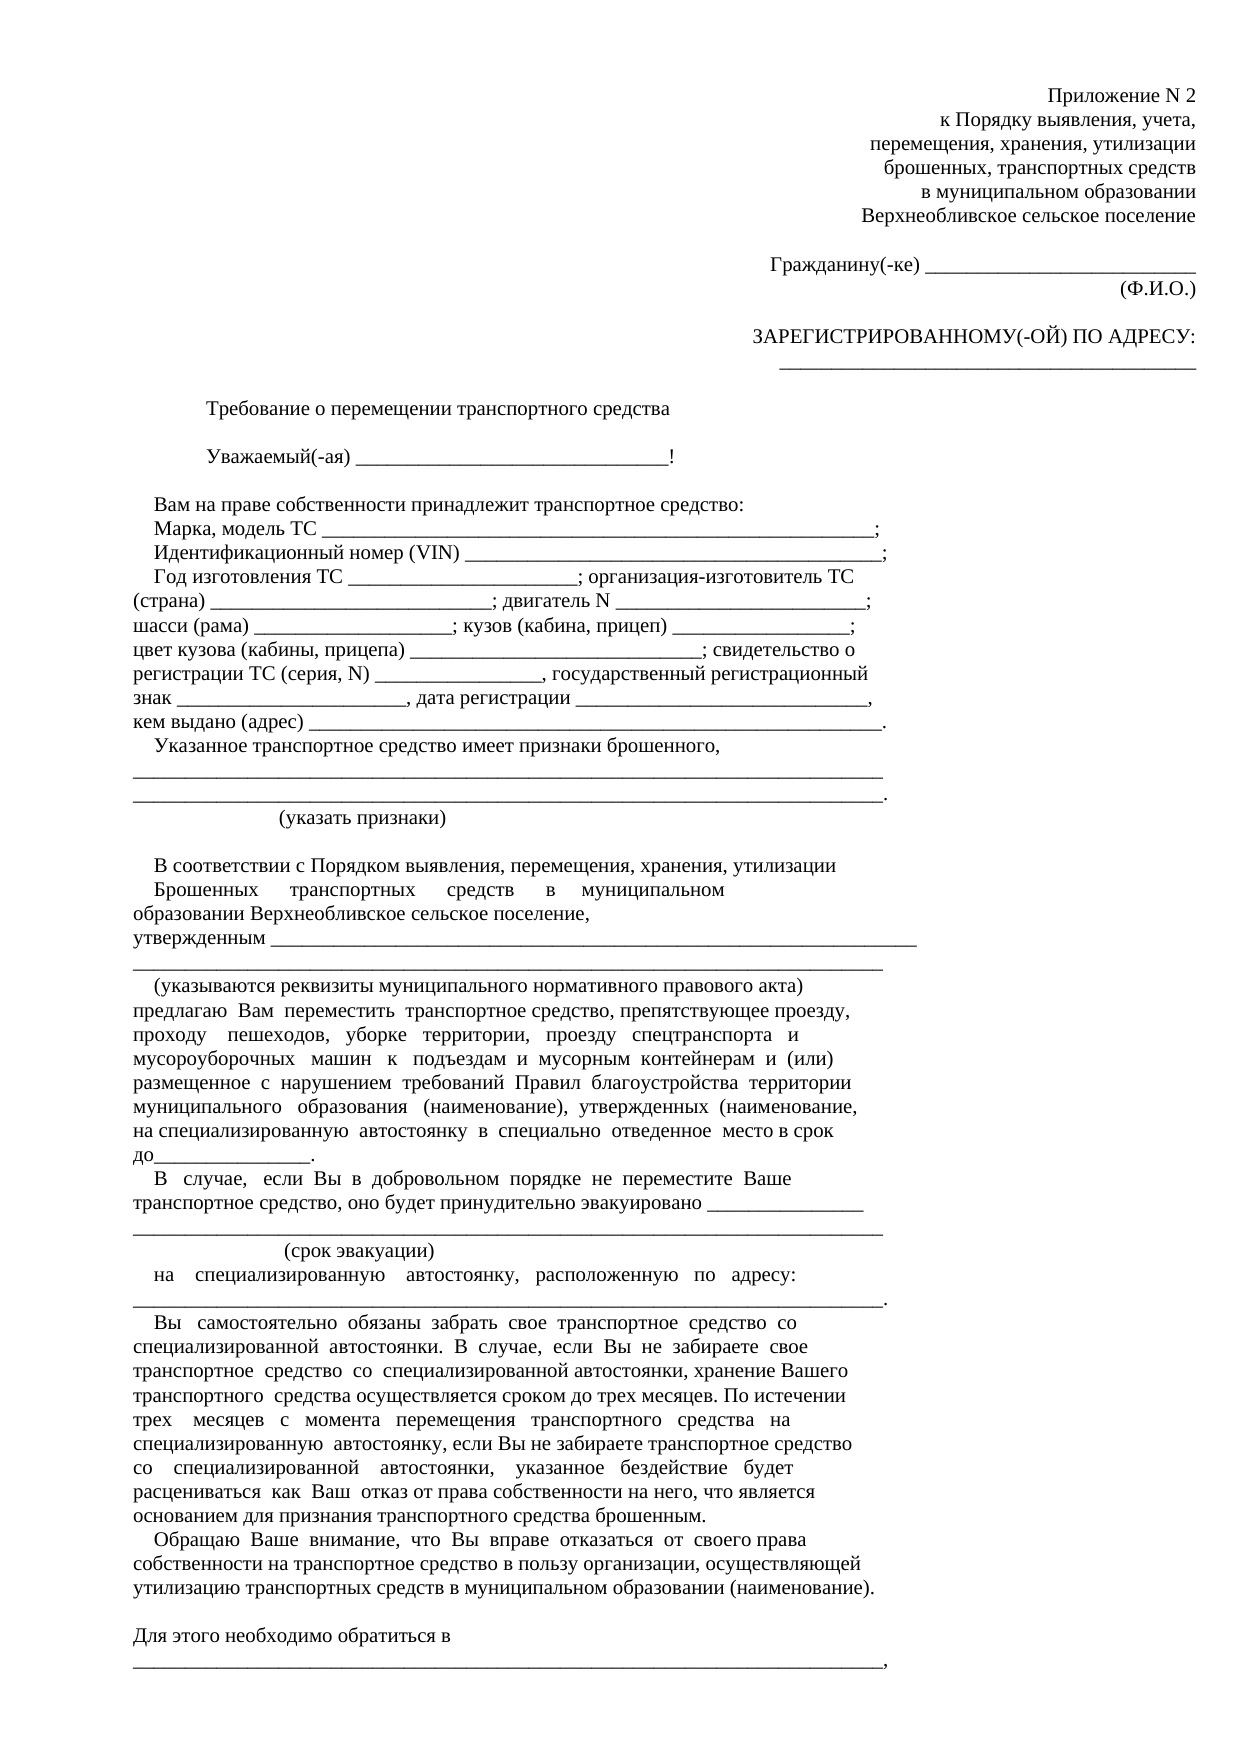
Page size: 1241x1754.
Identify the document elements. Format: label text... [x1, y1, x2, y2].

text (срок эвакуации) [133, 1238, 1196, 1262]
text ________________________________________________________________________, [133, 1647, 1196, 1671]
text транспортное средство, оно будет принудительно эвакуировано _______________ [133, 1190, 1196, 1214]
text расцениваться как Ваш отказ от права собственности на него, что является [133, 1479, 1196, 1503]
text к Порядку выявления, учета, [133, 107, 1196, 131]
text муниципального образования (наименование), утвержденных (наименование, [133, 1094, 1196, 1118]
text утвержденным ______________________________________________________________ [133, 925, 1196, 949]
text со специализированной автостоянки, указанное бездействие будет [133, 1455, 1196, 1479]
text Идентификационный номер (VIN) ________________________________________; [133, 540, 1196, 564]
text цвет кузова (кабины, прицепа) ____________________________; свидетельство о [133, 637, 1196, 661]
text ________________________________________________________________________ [133, 1214, 1196, 1238]
text В соответствии с Порядком выявления, перемещения, хранения, утилизации [133, 853, 1196, 877]
text в муниципальном образовании [133, 179, 1196, 203]
text ________________________________________ [133, 348, 1196, 372]
text Марка, модель ТС _____________________________________________________; [133, 516, 1196, 540]
text мусороуборочных машин к подъездам и мусорным контейнерам и (или) [133, 1046, 1196, 1070]
text брошенных, транспортных средств [133, 155, 1196, 179]
text до_______________. [133, 1142, 1196, 1166]
text Верхнеобливское сельское поселение [133, 203, 1196, 227]
text ________________________________________________________________________ [133, 757, 1196, 781]
text утилизацию транспортных средств в муниципальном образовании (наименование). [133, 1575, 1196, 1599]
text Вы самостоятельно обязаны забрать свое транспортное средство со [133, 1310, 1196, 1334]
text Требование о перемещении транспортного средства [133, 396, 1196, 420]
text основанием для признания транспортного средства брошенным. [133, 1503, 1196, 1527]
text шасси (рама) ___________________; кузов (кабина, прицеп) _________________; [133, 612, 1196, 637]
text специализированную автостоянку, если Вы не забираете транспортное средство [133, 1431, 1196, 1455]
text Гражданину(-ке) __________________________ [133, 252, 1196, 276]
text ЗАРЕГИСТРИРОВАННОМУ(-ОЙ) ПО АДРЕСУ: [133, 324, 1196, 348]
text предлагаю Вам переместить транспортное средство, препятствующее проезду, [133, 997, 1196, 1022]
text транспортного средства осуществляется сроком до трех месяцев. По истечении [133, 1382, 1196, 1407]
text кем выдано (адрес) _______________________________________________________. [133, 709, 1196, 733]
text (указываются реквизиты муниципального нормативного правового акта) [133, 973, 1196, 997]
text ________________________________________________________________________ [133, 949, 1196, 973]
text В случае, если Вы в добровольном порядке не переместите Ваше [133, 1166, 1196, 1190]
text трех месяцев с момента перемещения транспортного средства на [133, 1407, 1196, 1431]
text Для этого необходимо обратиться в [133, 1623, 1196, 1647]
text ________________________________________________________________________. [133, 1286, 1196, 1310]
text собственности на транспортное средство в пользу организации, осуществляющей [133, 1551, 1196, 1575]
text перемещения, хранения, утилизации [133, 131, 1196, 155]
text (Ф.И.О.) [133, 276, 1196, 300]
text Обращаю Ваше внимание, что Вы вправе отказаться от своего права [133, 1527, 1196, 1551]
text (страна) ___________________________; двигатель N ________________________; [133, 588, 1196, 612]
text Уважаемый(-ая) ______________________________! [133, 444, 1196, 468]
text размещенное с нарушением требований Правил благоустройства территории [133, 1070, 1196, 1094]
text ________________________________________________________________________. [133, 781, 1196, 805]
text на специализированную автостоянку в специально отведенное место в срок [133, 1118, 1196, 1142]
text Вам на праве собственности принадлежит транспортное средство: [133, 492, 1196, 516]
text Приложение N 2 [133, 83, 1196, 107]
text на специализированную автостоянку, расположенную по адресу: [133, 1262, 1196, 1286]
text Брошенных транспортных средств в муниципальном образовании Верхнеобливское сельское поселение, [133, 877, 1196, 925]
text специализированной автостоянки. В случае, если Вы не забираете свое [133, 1334, 1196, 1358]
text Указанное транспортное средство имеет признаки брошенного, [133, 733, 1196, 757]
text проходу пешеходов, уборке территории, проезду спецтранспорта и [133, 1022, 1196, 1046]
text знак ______________________, дата регистрации ____________________________, [133, 685, 1196, 709]
text регистрации ТС (серия, N) ________________, государственный регистрационный [133, 661, 1196, 685]
text (указать признаки) [133, 805, 1196, 829]
text транспортное средство со специализированной автостоянки, хранение Вашего [133, 1358, 1196, 1382]
text Год изготовления ТС ______________________; организация-изготовитель ТС [133, 564, 1196, 588]
